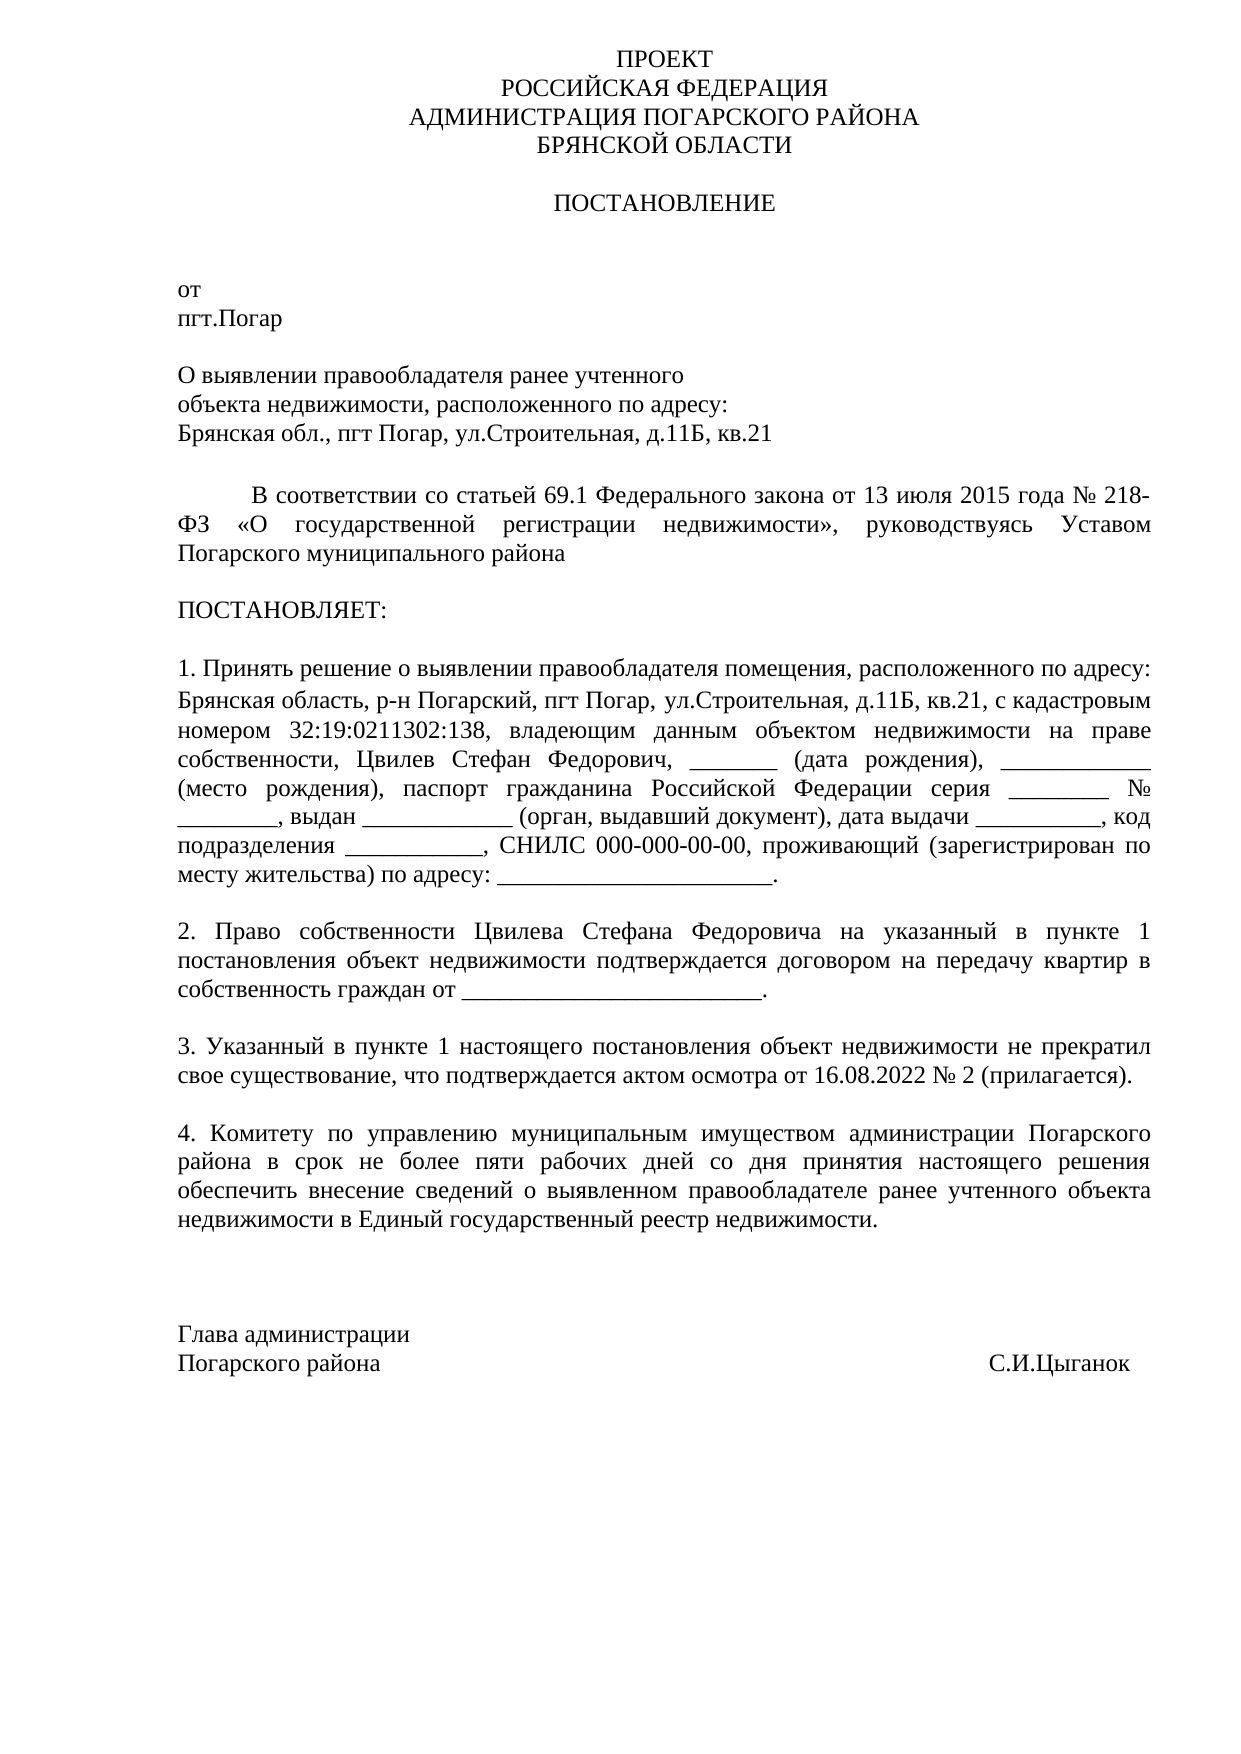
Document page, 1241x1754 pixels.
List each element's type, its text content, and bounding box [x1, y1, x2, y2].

text АДМИНИСТРАЦИЯ ПОГАРСКОГО РАЙОНА [177, 102, 1152, 131]
text БРЯНСКОЙ ОБЛАСТИ [177, 131, 1152, 159]
text объекта недвижимости, расположенного по адресу: [177, 389, 1152, 418]
text 4. Комитету по управлению муниципальным имуществом администрации Погарского района в срок не более пяти рабочих дней со дня принятия настоящего решения обеспечить внесение сведений о выявленном правообладателе ранее учтенного объекта недвижимости в Единый государственный реестр недвижимости. [177, 1118, 1152, 1233]
text пгт.Погар [177, 303, 1152, 332]
text от [177, 274, 1152, 303]
text РОССИЙСКАЯ ФЕДЕРАЦИЯ [177, 73, 1152, 102]
text О выявлении правообладателя ранее учтенного [177, 361, 1152, 389]
text В соответствии со статьей 69.1 Федерального закона от 13 июля 2015 года № 218-ФЗ «О государственной регистрации недвижимости», руководствуясь Уставом Погарского муниципального района [177, 480, 1152, 567]
text 1. Принять решение о выявлении правообладателя помещения, расположенного по адресу: Брянская область, р-н Погарский, пгт Погар, ул.Строительная, д.11Б, кв.21, с кадастровым номером 32:19:0211302:138, владеющим данным объектом недвижимости на праве собственности, Цвилев Стефан Федорович, _______ (дата рождения), ____________ (место рождения), паспорт гражданина Российской Федерации серия ________ № ________, выдан ____________ (орган, выдавший документ), дата выдачи __________, код подразделения ___________, СНИЛС 000-000-00-00, проживающий (зарегистрирован по месту жительства) по адресу: ______________________. [177, 653, 1152, 888]
text 2. Право собственности Цвилева Стефана Федоровича на указанный в пункте 1 постановления объект недвижимости подтверждается договором на передачу квартир в собственность граждан от ________________________. [177, 916, 1152, 1003]
text 3. Указанный в пункте 1 настоящего постановления объект недвижимости не прекратил свое существование, что подтверждается актом осмотра от 16.08.2022 № 2 (прилагается). [177, 1031, 1152, 1089]
text Глава администрации [177, 1319, 1152, 1348]
text ПОСТАНОВЛЯЕТ: [177, 595, 1152, 624]
text ПОСТАНОВЛЕНИЕ [177, 188, 1152, 217]
text ПРОЕКТ [177, 44, 1152, 73]
text Погарского района С.И.Цыганок [177, 1348, 1152, 1376]
text Брянская обл., пгт Погар, ул.Строительная, д.11Б, кв.21 [177, 418, 1152, 447]
